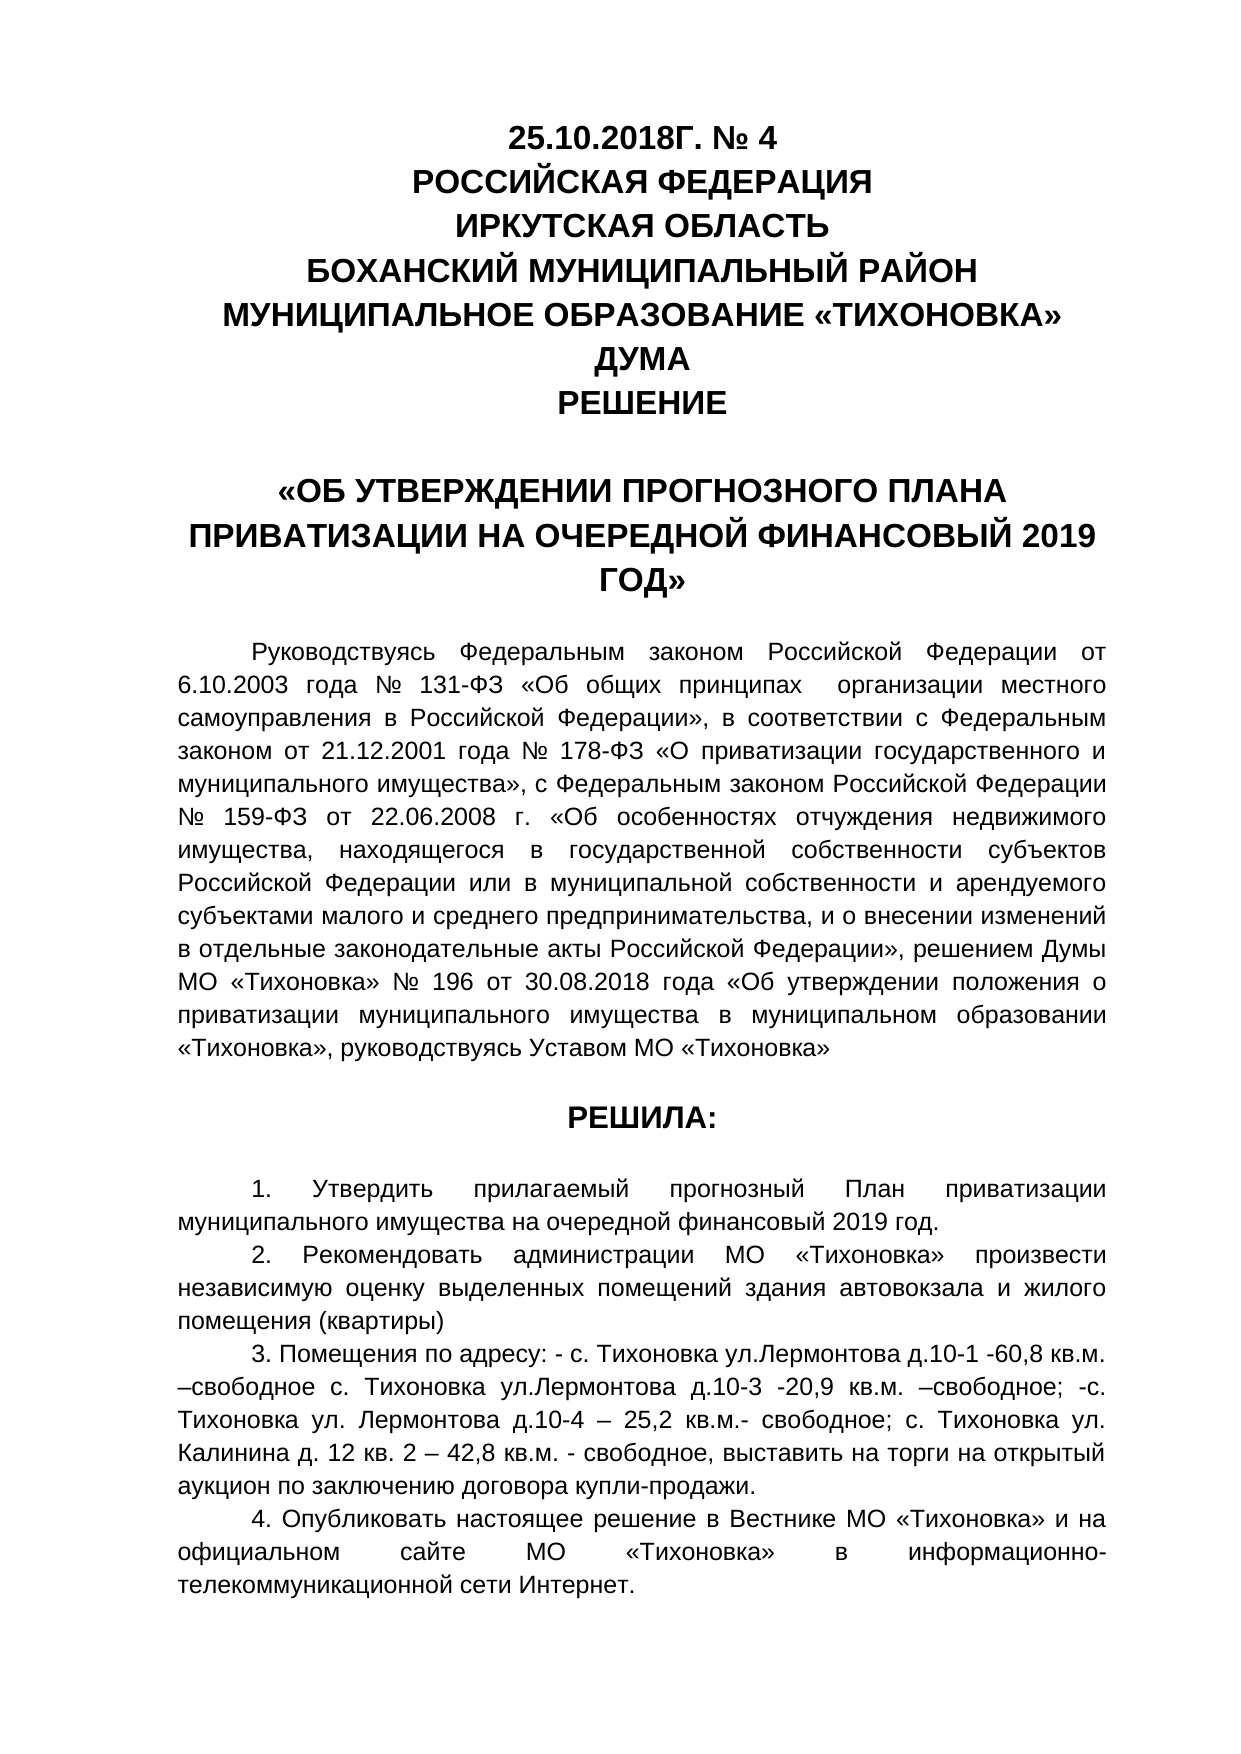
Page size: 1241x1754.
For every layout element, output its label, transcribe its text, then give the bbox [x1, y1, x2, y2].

text ДУМА [177, 339, 1107, 377]
text 1. Утвердить прилагаемый прогнозный План приватизации муниципального имущества на очередной финансовый 2019 год. [177, 1173, 1107, 1235]
text 3. Помещения по адресу: - с. Тихоновка ул.Лермонтова д.10-1 -60,8 кв.м. –свободное с. Тихоновка ул.Лермонтова д.10-3 -20,9 кв.м. –свободное; -с. Тихоновка ул. Лермонтова д.10-4 – 25,2 кв.м.- свободное; с. Тихоновка ул. Калинина д. 12 кв. 2 – 42,8 кв.м. - свободное, выставить на торги на открытый аукцион по заключению договора купли-продажи. [177, 1339, 1107, 1499]
text 2. Рекомендовать администрации МО «Тихоновка» произвести независимую оценку выделенных помещений здания автовокзала и жилого помещения (квартиры) [177, 1239, 1107, 1334]
text 25.10.2018Г. № 4 [177, 118, 1107, 157]
text 4. Опубликовать настоящее решение в Вестнике МО «Тихоновка» и на официальном сайте МО «Тихоновка» в информационно-телекоммуникационной сети Интернет. [177, 1504, 1107, 1598]
text БОХАНСКИЙ МУНИЦИПАЛЬНЫЙ РАЙОН [177, 251, 1107, 289]
text МУНИЦИПАЛЬНОЕ ОБРАЗОВАНИЕ «ТИХОНОВКА» [177, 295, 1107, 333]
text РОССИЙСКАЯ ФЕДЕРАЦИЯ [177, 162, 1107, 201]
text РЕШЕНИЕ [177, 383, 1107, 422]
text ИРКУТСКАЯ ОБЛАСТЬ [177, 206, 1107, 245]
text «ОБ УТВЕРЖДЕНИИ ПРОГНОЗНОГО ПЛАНА ПРИВАТИЗАЦИИ НА ОЧЕРЕДНОЙ ФИНАНСОВЫЙ 2019 ГОД» [177, 471, 1107, 598]
text Руководствуясь Федеральным законом Российской Федерации от 6.10.2003 года № 131-ФЗ «Об общих принципах организации местного самоуправления в Российской Федерации», в соответствии с Федеральным законом от 21.12.2001 года № 178-ФЗ «О приватизации государственного и муниципального имущества», с Федеральным законом Российской Федерации № 159-ФЗ от 22.06.2008 г. «Об особенностях отчуждения недвижимого имущества, находящегося в государственной собственности субъектов Российской Федерации или в муниципальной собственности и арендуемого субъектами малого и среднего предпринимательства, и о внесении изменений в отдельные законодательные акты Российской Федерации», решением Думы МО «Тихоновка» № 196 от 30.08.2018 года «Об утверждении положения о приватизации муниципального имущества в муниципальном образовании «Тихоновка», руководствуясь Уставом МО «Тихоновка» [177, 637, 1107, 1062]
text РЕШИЛА: [177, 1099, 1107, 1135]
